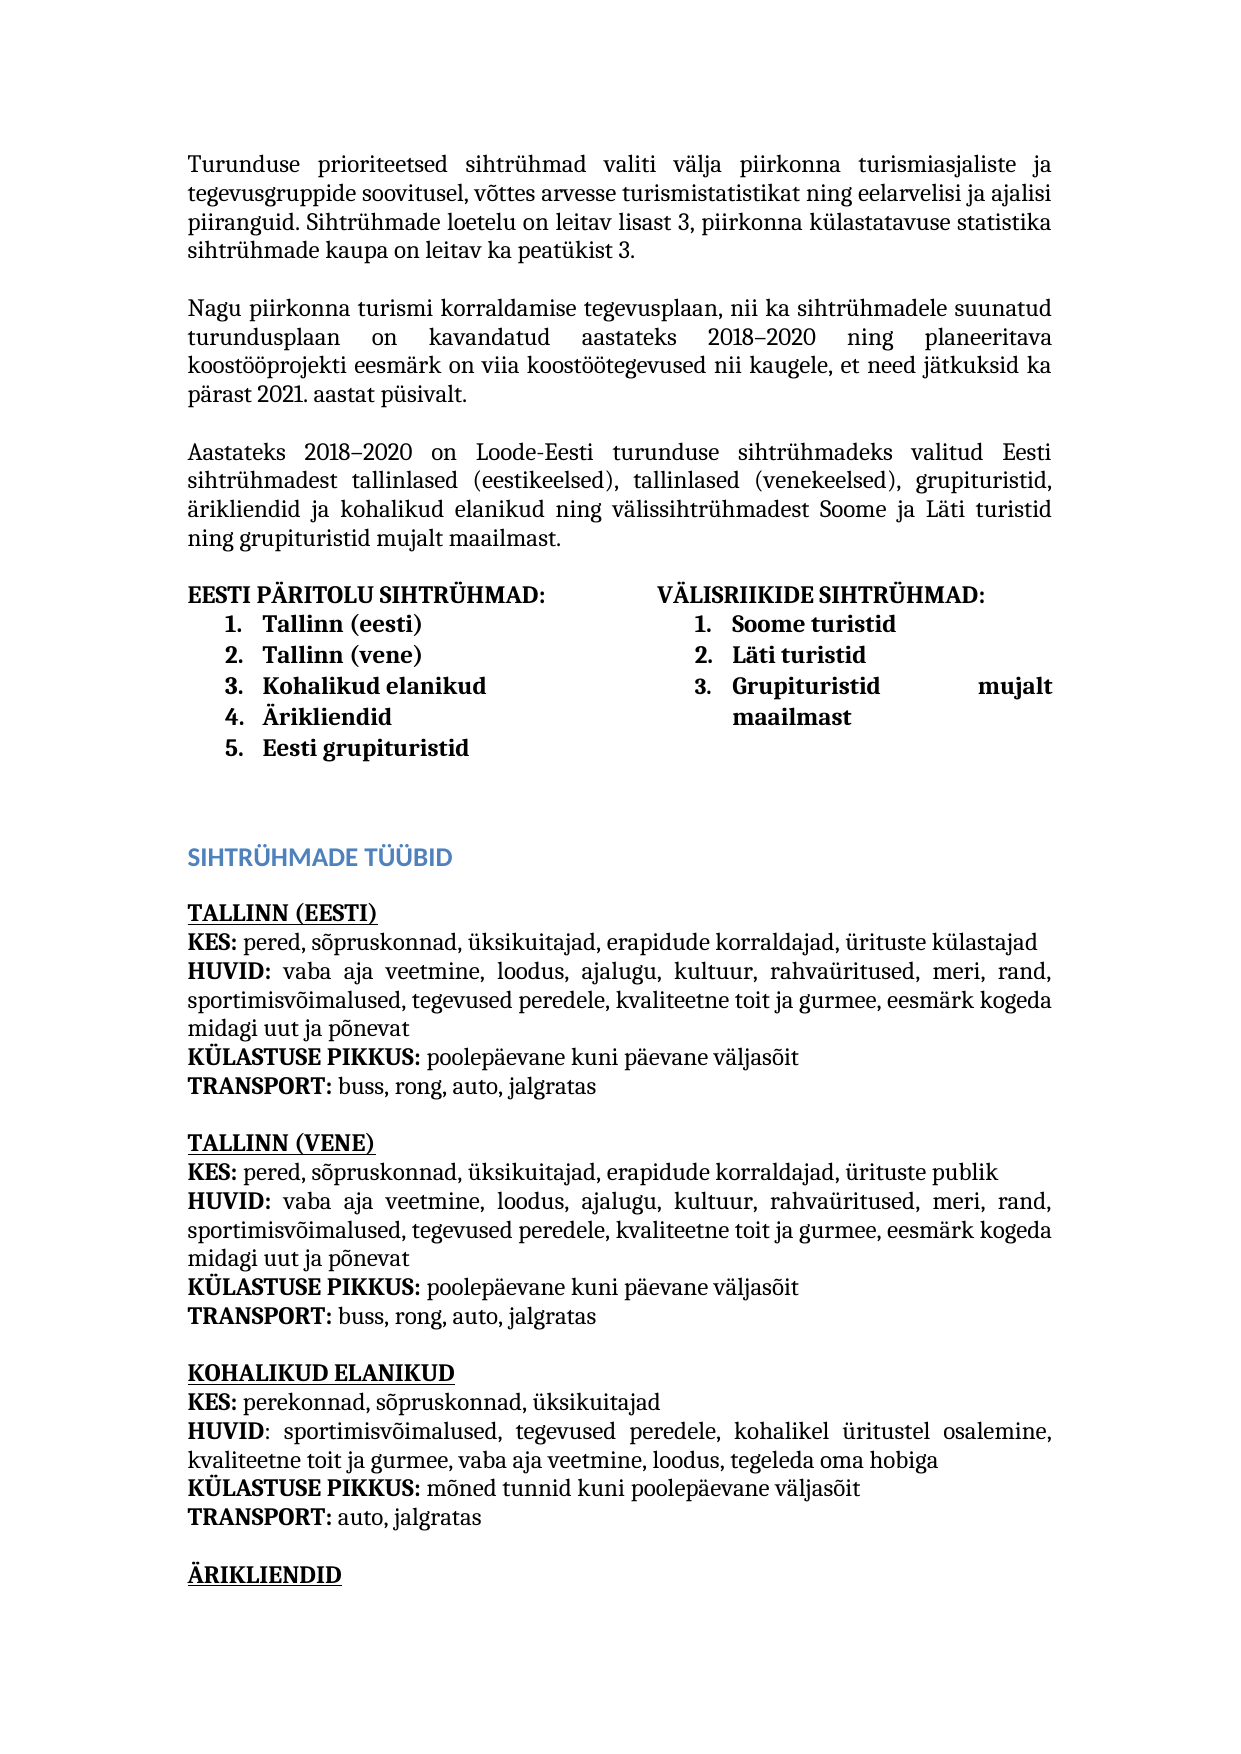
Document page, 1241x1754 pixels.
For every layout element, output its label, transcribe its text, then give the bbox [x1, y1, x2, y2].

text ÄRIKLIENDID [187, 1561, 1053, 1589]
text Turunduse prioriteetsed sihtrühmad valiti välja piirkonna turismiasjaliste ja tegevusgruppide soovitusel, võttes arvesse turismistatistikat ning eelarvelisi ja ajalisi piiranguid. Sihtrühmade loetelu on leitav lisast 3, piirkonna külastatavuse statistika sihtrühmade kaupa on leitav ka peatükist 3. [187, 150, 1053, 265]
list Kohalikud elanikud [225, 672, 583, 701]
text HUVID: vaba aja veetmine, loodus, ajalugu, kultuur, rahvaüritused, meri, rand, sportimisvõimalused, tegevused peredele, kvaliteetne toit ja gurmee, eesmärk kogeda midagi uut ja põnevat [187, 957, 1053, 1043]
text KES: perekonnad, sõpruskonnad, üksikuitajad [187, 1388, 1053, 1417]
text HUVID: vaba aja veetmine, loodus, ajalugu, kultuur, rahvaüritused, meri, rand, sportimisvõimalused, tegevused peredele, kvaliteetne toit ja gurmee, eesmärk kogeda midagi uut ja põnevat [187, 1187, 1053, 1273]
list Ärikliendid [225, 703, 583, 732]
subtitle SIHTRÜHMADE TÜÜBID [187, 840, 1053, 873]
list Tallinn (eesti) [225, 610, 583, 639]
text EESTI PÄRITOLU SIHTRÜHMAD: [187, 581, 583, 610]
text Aastateks 2018–2020 on Loode-Eesti turunduse sihtrühmadeks valitud Eesti sihtrühmadest tallinlased (eestikeelsed), tallinlased (venekeelsed), grupituristid, ärikliendid ja kohalikud elanikud ning välissihtrühmadest Soome ja Läti turistid ning grupituristid mujalt maailmast. [187, 437, 1053, 552]
text Nagu piirkonna turismi korraldamise tegevusplaan, nii ka sihtrühmadele suunatud turundusplaan on kavandatud aastateks 2018–2020 ning planeeritava koostööprojekti eesmärk on viia koostöötegevused nii kaugele, et need jätkuksid ka pärast 2021. aastat püsivalt. [187, 294, 1053, 409]
text KÜLASTUSE PIKKUS: poolepäevane kuni päevane väljasõit [187, 1273, 1053, 1302]
list Läti turistid [694, 641, 1053, 670]
text KÜLASTUSE PIKKUS: mõned tunnid kuni poolepäevane väljasõit [187, 1474, 1053, 1503]
list Grupituristid mujalt maailmast [694, 672, 1053, 732]
text TRANSPORT: buss, rong, auto, jalgratas [187, 1302, 1053, 1331]
text TALLINN (VENE) [187, 1129, 1053, 1158]
list Soome turistid [694, 610, 1053, 639]
text TRANSPORT: buss, rong, auto, jalgratas [187, 1072, 1053, 1101]
text HUVID: sportimisvõimalused, tegevused peredele, kohalikel üritustel osalemine, kvaliteetne toit ja gurmee, vaba aja veetmine, loodus, tegeleda oma hobiga [187, 1417, 1053, 1474]
text KÜLASTUSE PIKKUS: poolepäevane kuni päevane väljasõit [187, 1043, 1053, 1072]
text KOHALIKUD ELANIKUD [187, 1359, 1053, 1388]
text VÄLISRIIKIDE SIHTRÜHMAD: [657, 581, 1053, 610]
text TALLINN (EESTI) [187, 899, 1053, 928]
text KES: pered, sõpruskonnad, üksikuitajad, erapidude korraldajad, ürituste publik [187, 1158, 1053, 1187]
list Tallinn (vene) [225, 641, 583, 670]
text TRANSPORT: auto, jalgratas [187, 1503, 1053, 1532]
list Eesti grupituristid [225, 734, 583, 763]
text KES: pered, sõpruskonnad, üksikuitajad, erapidude korraldajad, ürituste külastajad [187, 928, 1053, 957]
